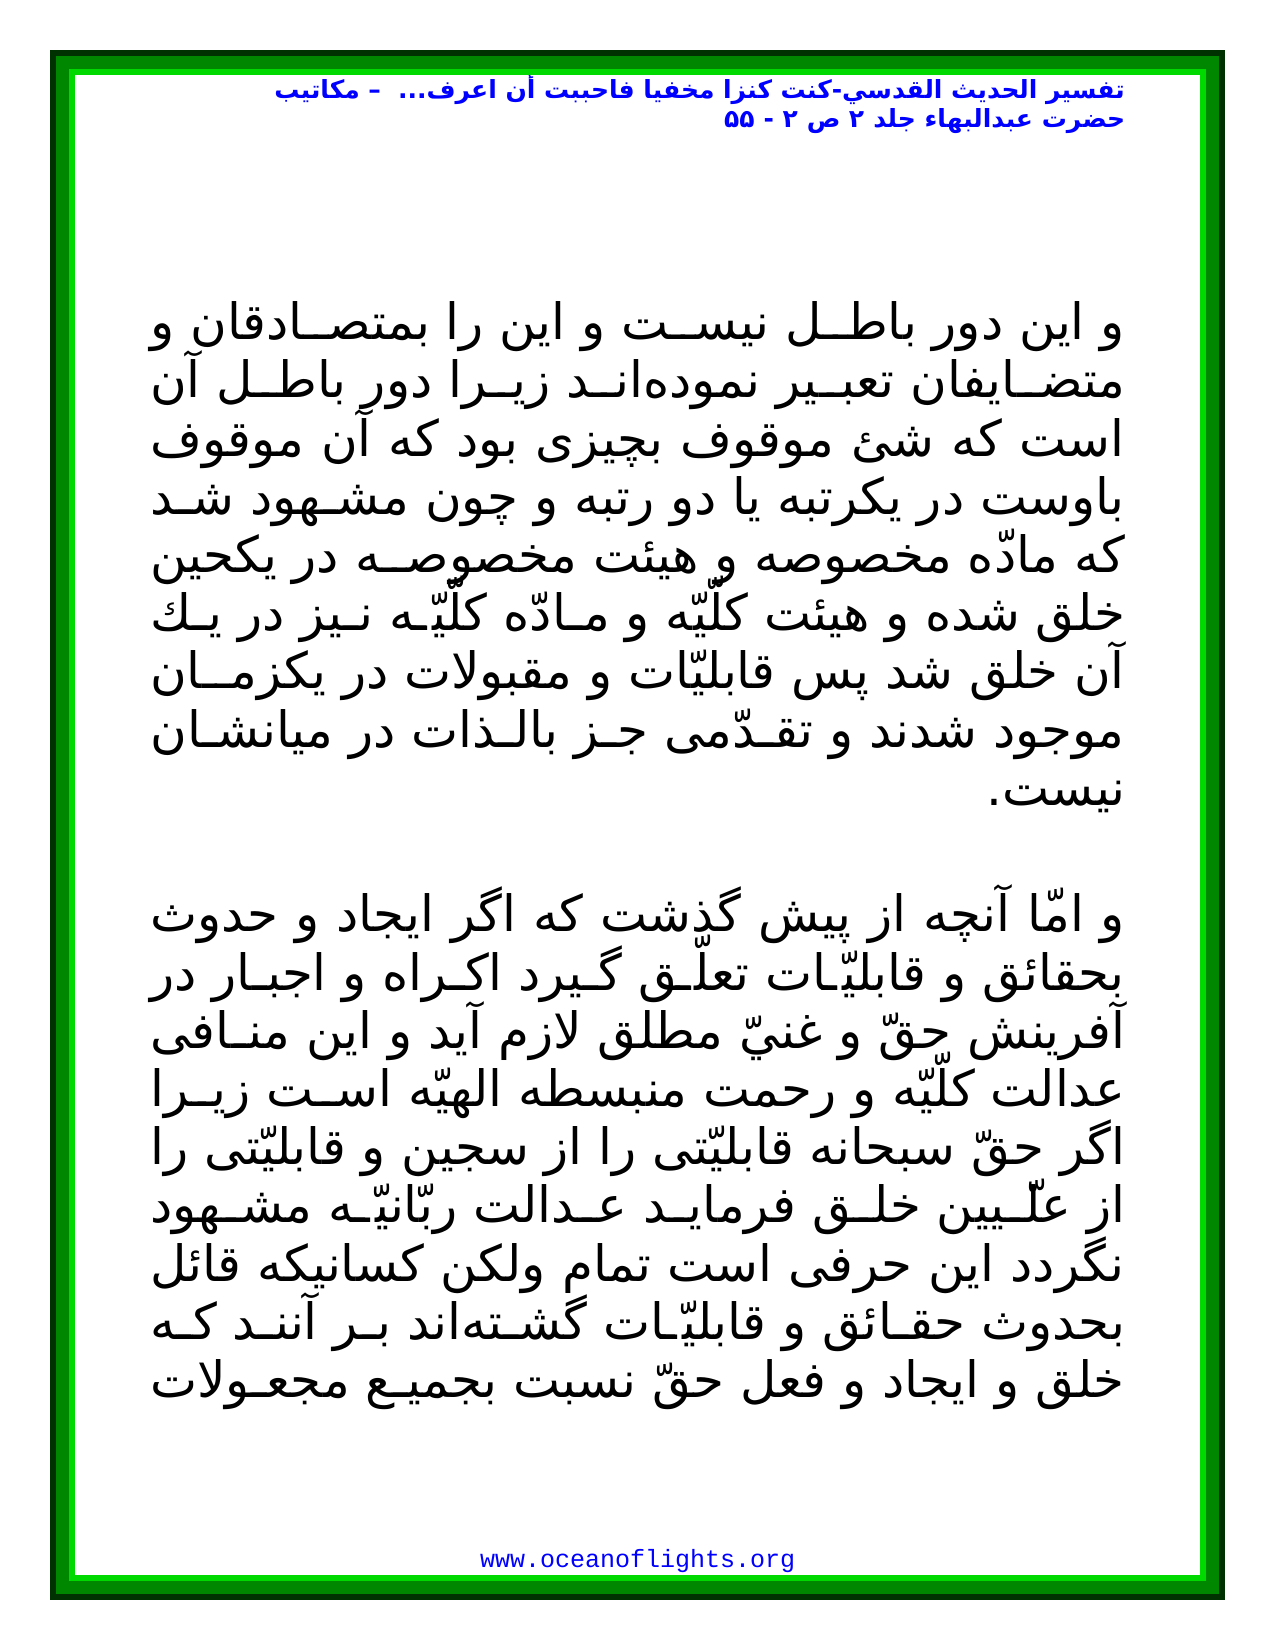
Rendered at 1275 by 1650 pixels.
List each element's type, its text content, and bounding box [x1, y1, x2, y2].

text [150, 885, 1125, 1409]
text و اين دور باطل نيست و اين را بمتصادقان و متضايفان تعبير نموده‌‌اند زيرا دور باطل آن است كه شئ موقوف بچيزی بود كه آن موقوف باوست در يكرتبه يا دو رتبه و چون مشهود شد كه مادّه مخصوصه و هيئت مخصوصه در يكحين خلق شده و هيئت كلّيّه و مادّه كلّيّه نيز در يك آن خلق شد پس قابليّات و مقبولات در يكزمان موجود شدند و تقدّمی جز بالذات در ميانشان نيست. [150, 293, 1125, 817]
